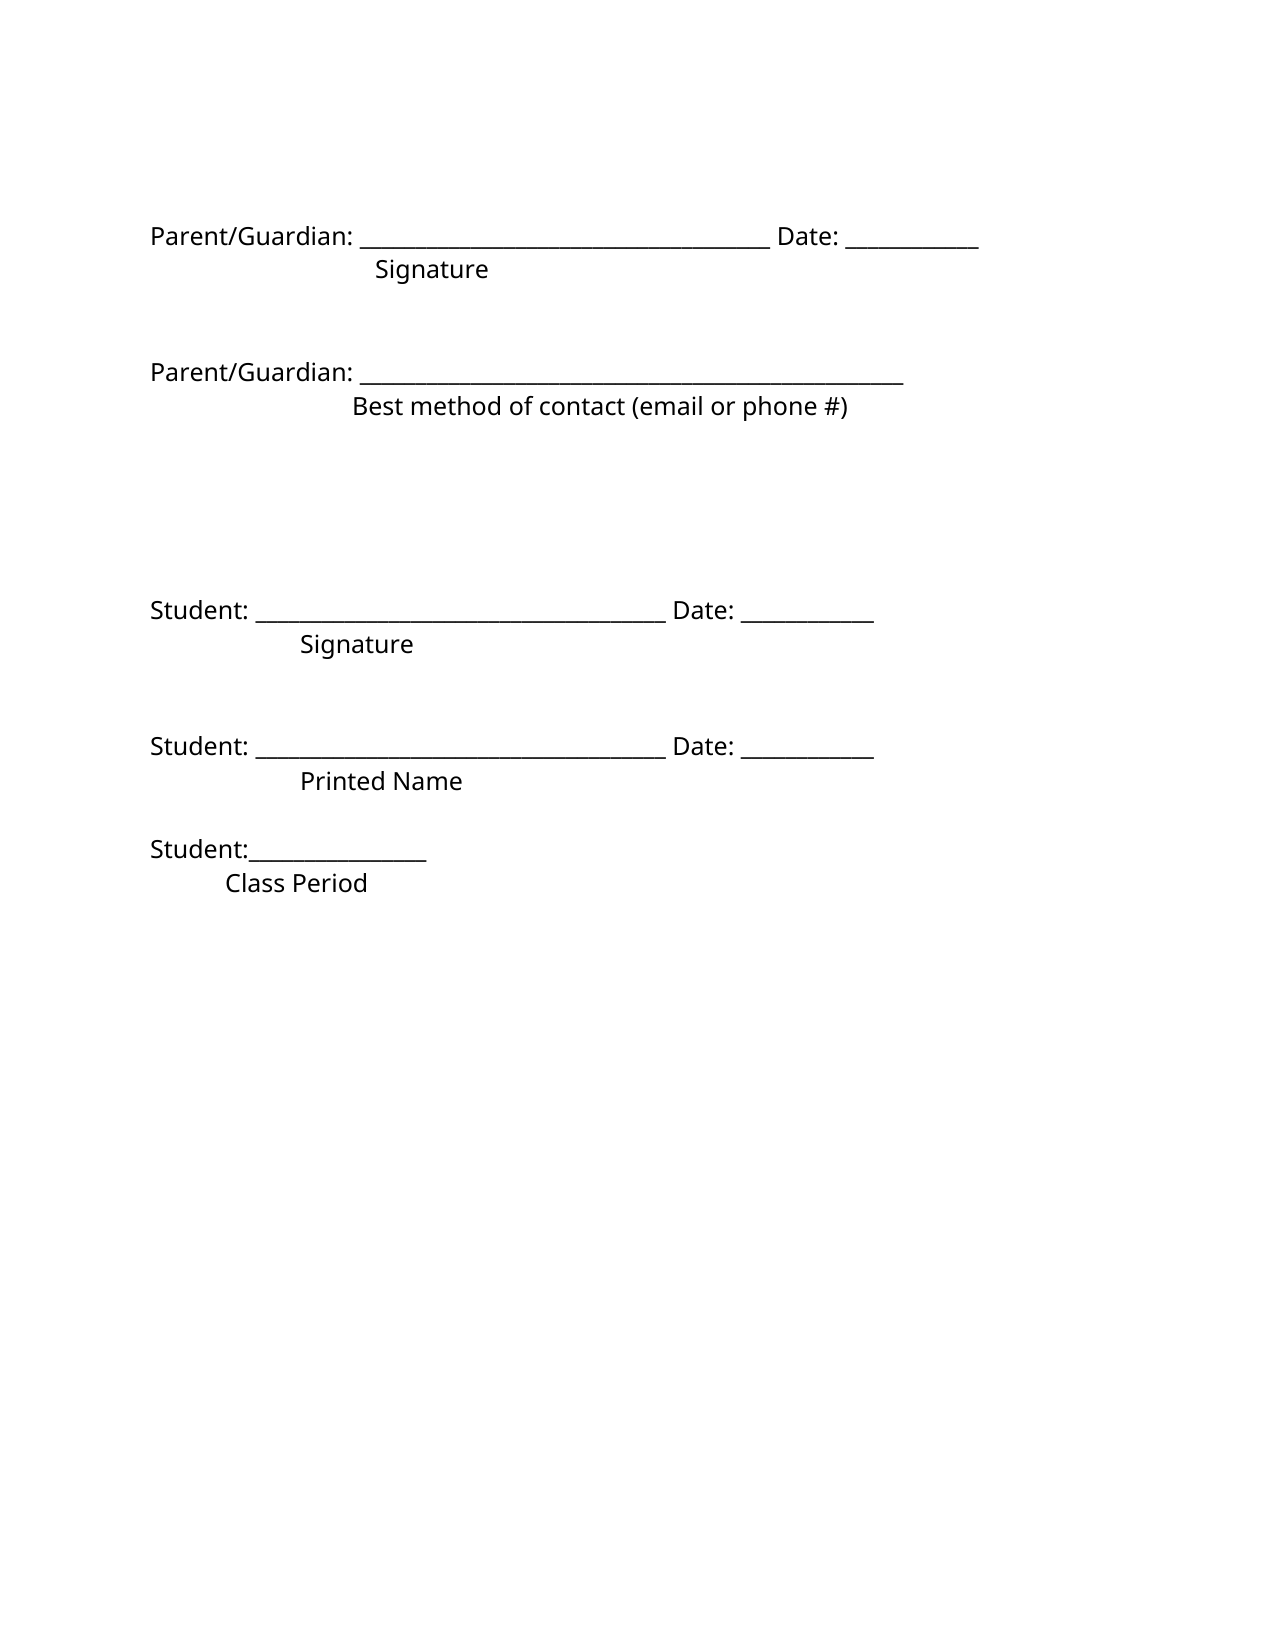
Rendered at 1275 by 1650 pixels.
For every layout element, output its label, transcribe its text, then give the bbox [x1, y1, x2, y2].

text Student:________________ [150, 831, 1125, 865]
text Best method of contact (email or phone #) [150, 388, 1125, 422]
text Printed Name [150, 763, 1125, 797]
text Parent/Guardian: _____________________________________ Date: ____________ [150, 218, 1125, 252]
text Student: _____________________________________ Date: ____________ [150, 593, 1125, 627]
text Signature [150, 252, 1125, 286]
text Student: _____________________________________ Date: ____________ [150, 729, 1125, 763]
text Parent/Guardian: _________________________________________________ [150, 354, 1125, 388]
text Signature [150, 627, 1125, 661]
text Class Period [150, 865, 1125, 899]
